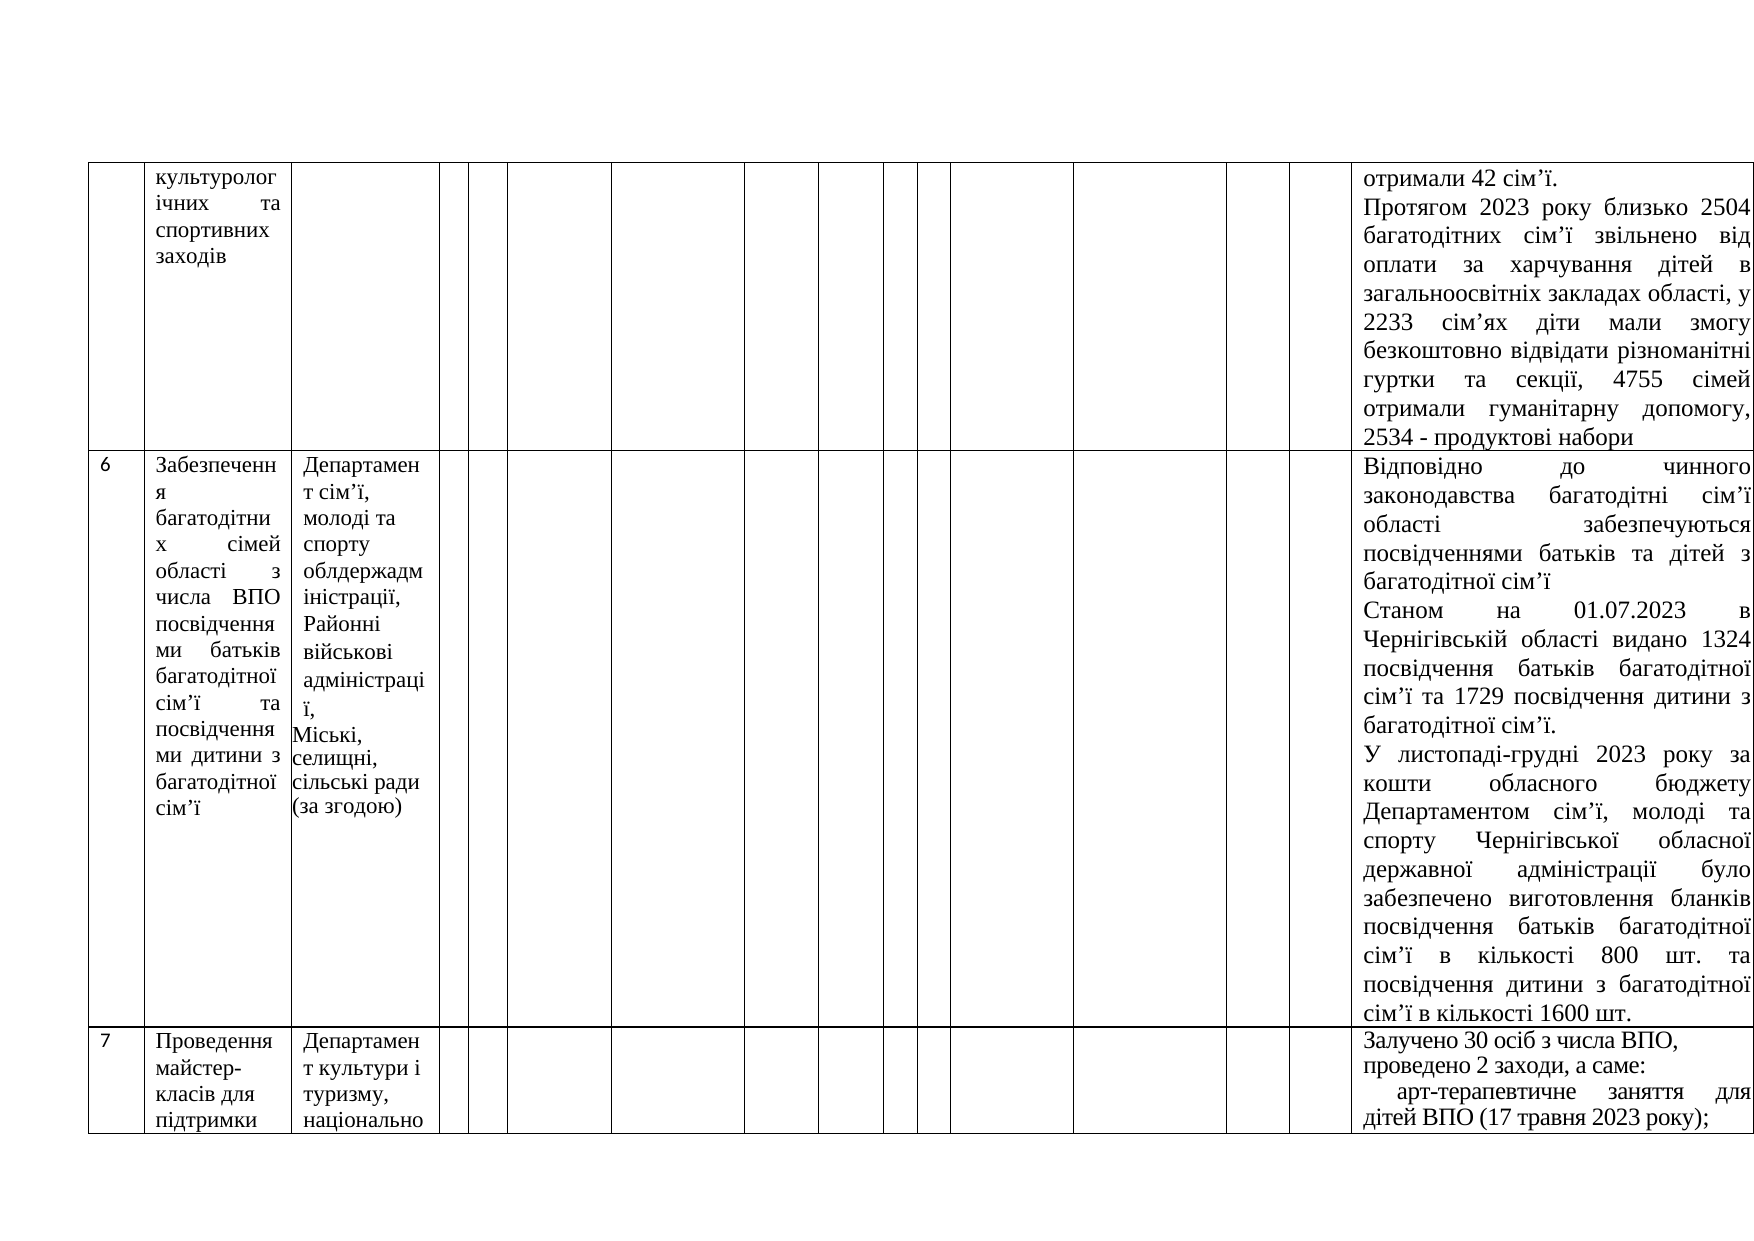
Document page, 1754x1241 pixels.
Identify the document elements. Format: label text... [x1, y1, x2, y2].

table_cell [440, 163, 468, 450]
table_cell [918, 451, 950, 1026]
table_cell [1227, 1028, 1289, 1133]
table_cell 7 [89, 1028, 144, 1133]
table_cell [745, 163, 818, 450]
table_cell Департамент сім’ї, молоді та спорту облдержадміністрації, Районні військові адміністрації, Міські, селищні, сільські ради (за згодою) [292, 451, 439, 1026]
table_cell [1074, 163, 1226, 450]
table_cell [1074, 451, 1226, 1026]
table_cell [612, 1028, 744, 1133]
table_cell [819, 163, 883, 450]
table_cell [884, 1028, 917, 1133]
table_cell [1290, 1028, 1351, 1133]
table_cell [819, 451, 883, 1026]
table_cell [1290, 163, 1351, 450]
table_cell [1227, 451, 1289, 1026]
table_cell Забезпечення багатодітних сімей області з числа ВПО посвідченнями батьків багатодітної сім’ї та посвідченнями дитини з багатодітної сім’ї [145, 451, 291, 1026]
table_cell [469, 163, 507, 450]
table_cell [469, 451, 507, 1026]
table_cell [145, 163, 291, 450]
table_cell [951, 163, 1073, 450]
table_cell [292, 1028, 439, 1133]
table_cell [819, 1028, 883, 1133]
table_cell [1352, 1028, 1753, 1133]
table_cell [884, 451, 917, 1026]
table_cell [508, 451, 611, 1026]
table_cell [145, 1028, 291, 1133]
table_cell [1227, 163, 1289, 450]
table_cell [440, 1028, 468, 1133]
table_cell [508, 163, 611, 450]
table_cell [951, 1028, 1073, 1133]
table_cell 6 [89, 451, 144, 1026]
table_cell [612, 163, 744, 450]
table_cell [1352, 163, 1753, 450]
table_cell 5 [89, 163, 144, 450]
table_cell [292, 163, 439, 450]
table_cell [745, 451, 818, 1026]
table_cell [745, 1028, 818, 1133]
table_cell [1290, 451, 1351, 1026]
table_cell [1074, 1028, 1226, 1133]
table_cell [918, 163, 950, 450]
table_cell [884, 163, 917, 450]
table_cell [508, 1028, 611, 1133]
table_cell [918, 1028, 950, 1133]
table_cell Відповідно до чинного законодавства багатодітні сім’ї області забезпечуються посвідченнями батьків та дітей з багатодітної сім’ї Станом на 01.07.2023 в Чернігівській області видано 1324 посвідчення батьків багатодітної сім’ї та 1729 посвідчення дитини з багатодітної сім’ї. У листопаді-грудні 2023 року за кошти обласного бюджету Департаментом сім’ї, молоді та спорту Чернігівської обласної державної адміністрації було забезпечено виготовлення бланків посвідчення батьків багатодітної сім’ї в кількості 800 шт. та посвідчення дитини з багатодітної сім’ї в кількості 1600 шт. [1352, 451, 1753, 1026]
table_cell [440, 451, 468, 1026]
table_cell [469, 1028, 507, 1133]
table_cell [951, 451, 1073, 1026]
table_cell [612, 451, 744, 1026]
